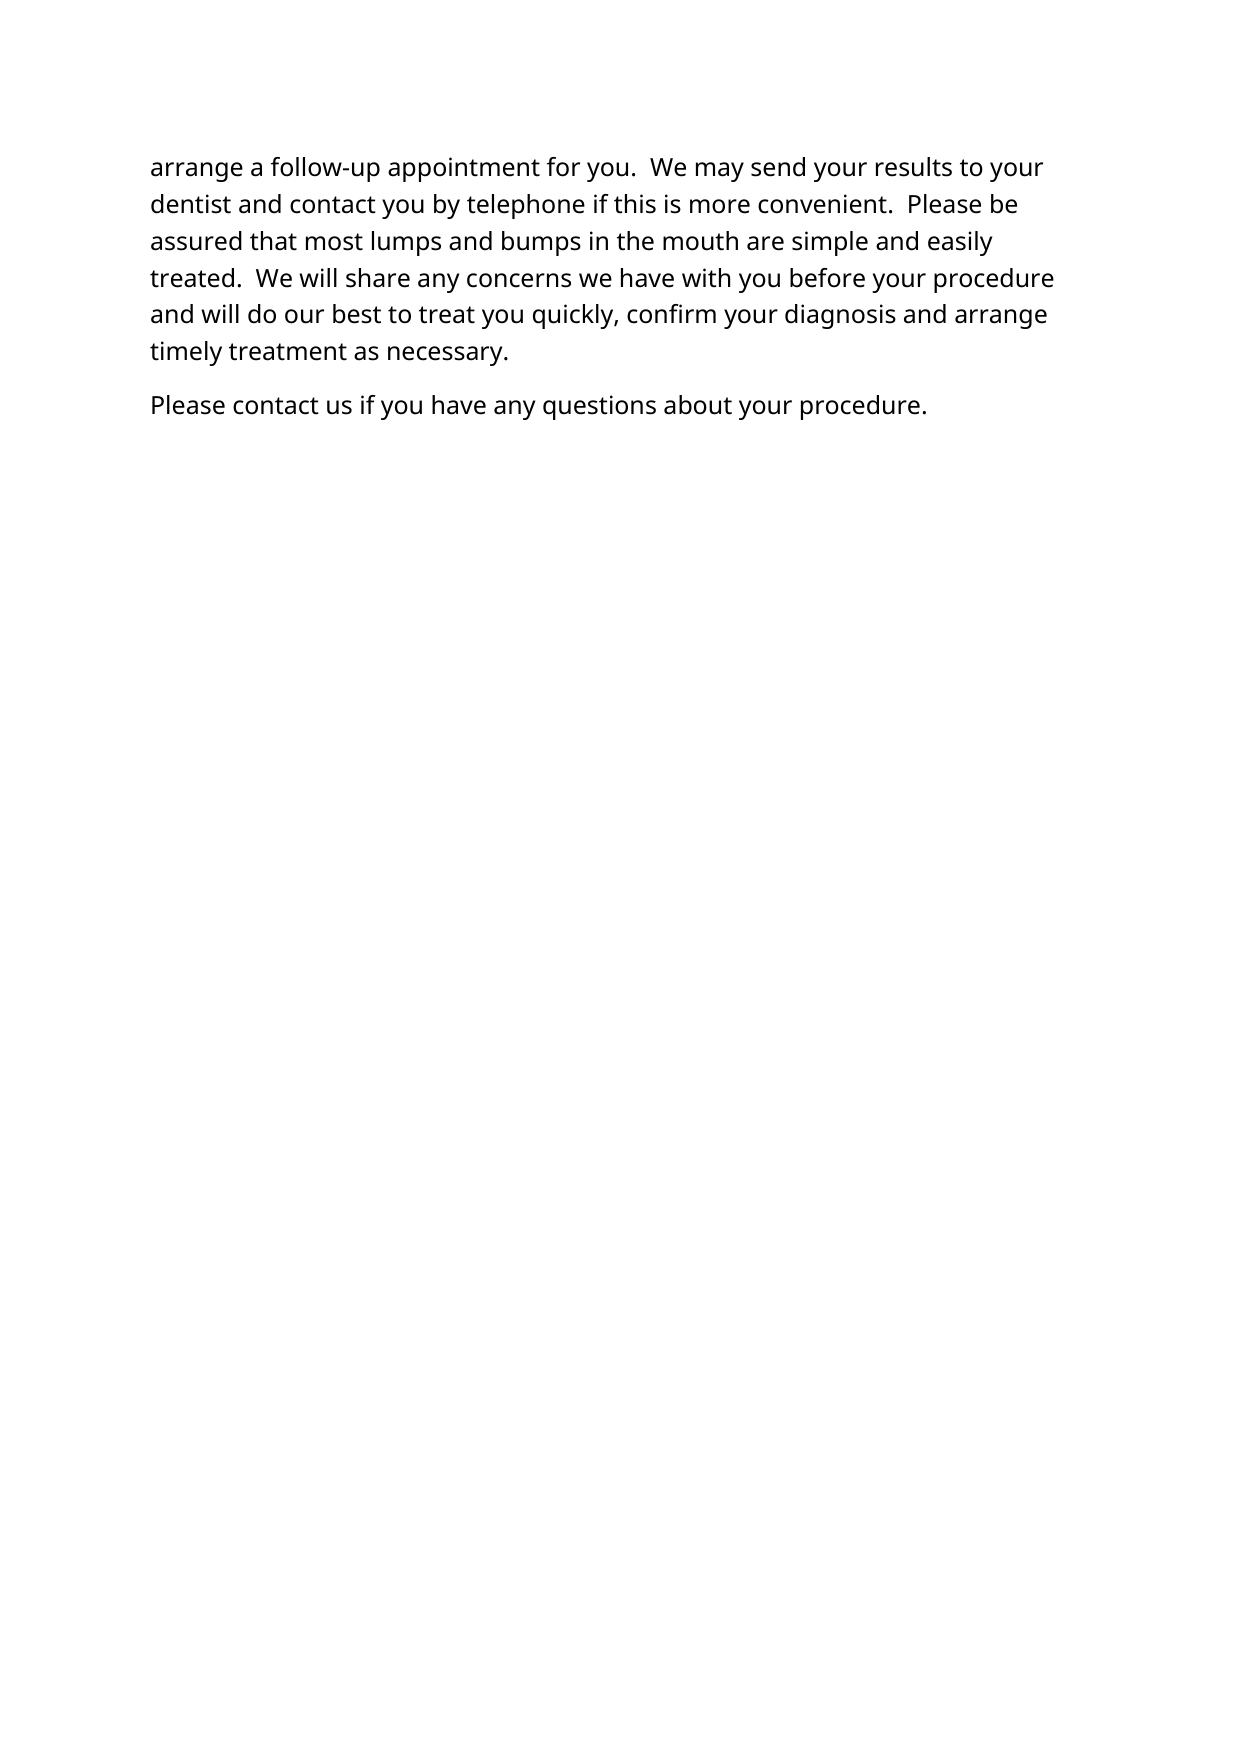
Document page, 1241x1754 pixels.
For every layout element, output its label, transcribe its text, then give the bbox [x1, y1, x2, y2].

text Please contact us if you have any questions about your procedure. [150, 387, 1090, 421]
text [150, 150, 1090, 368]
